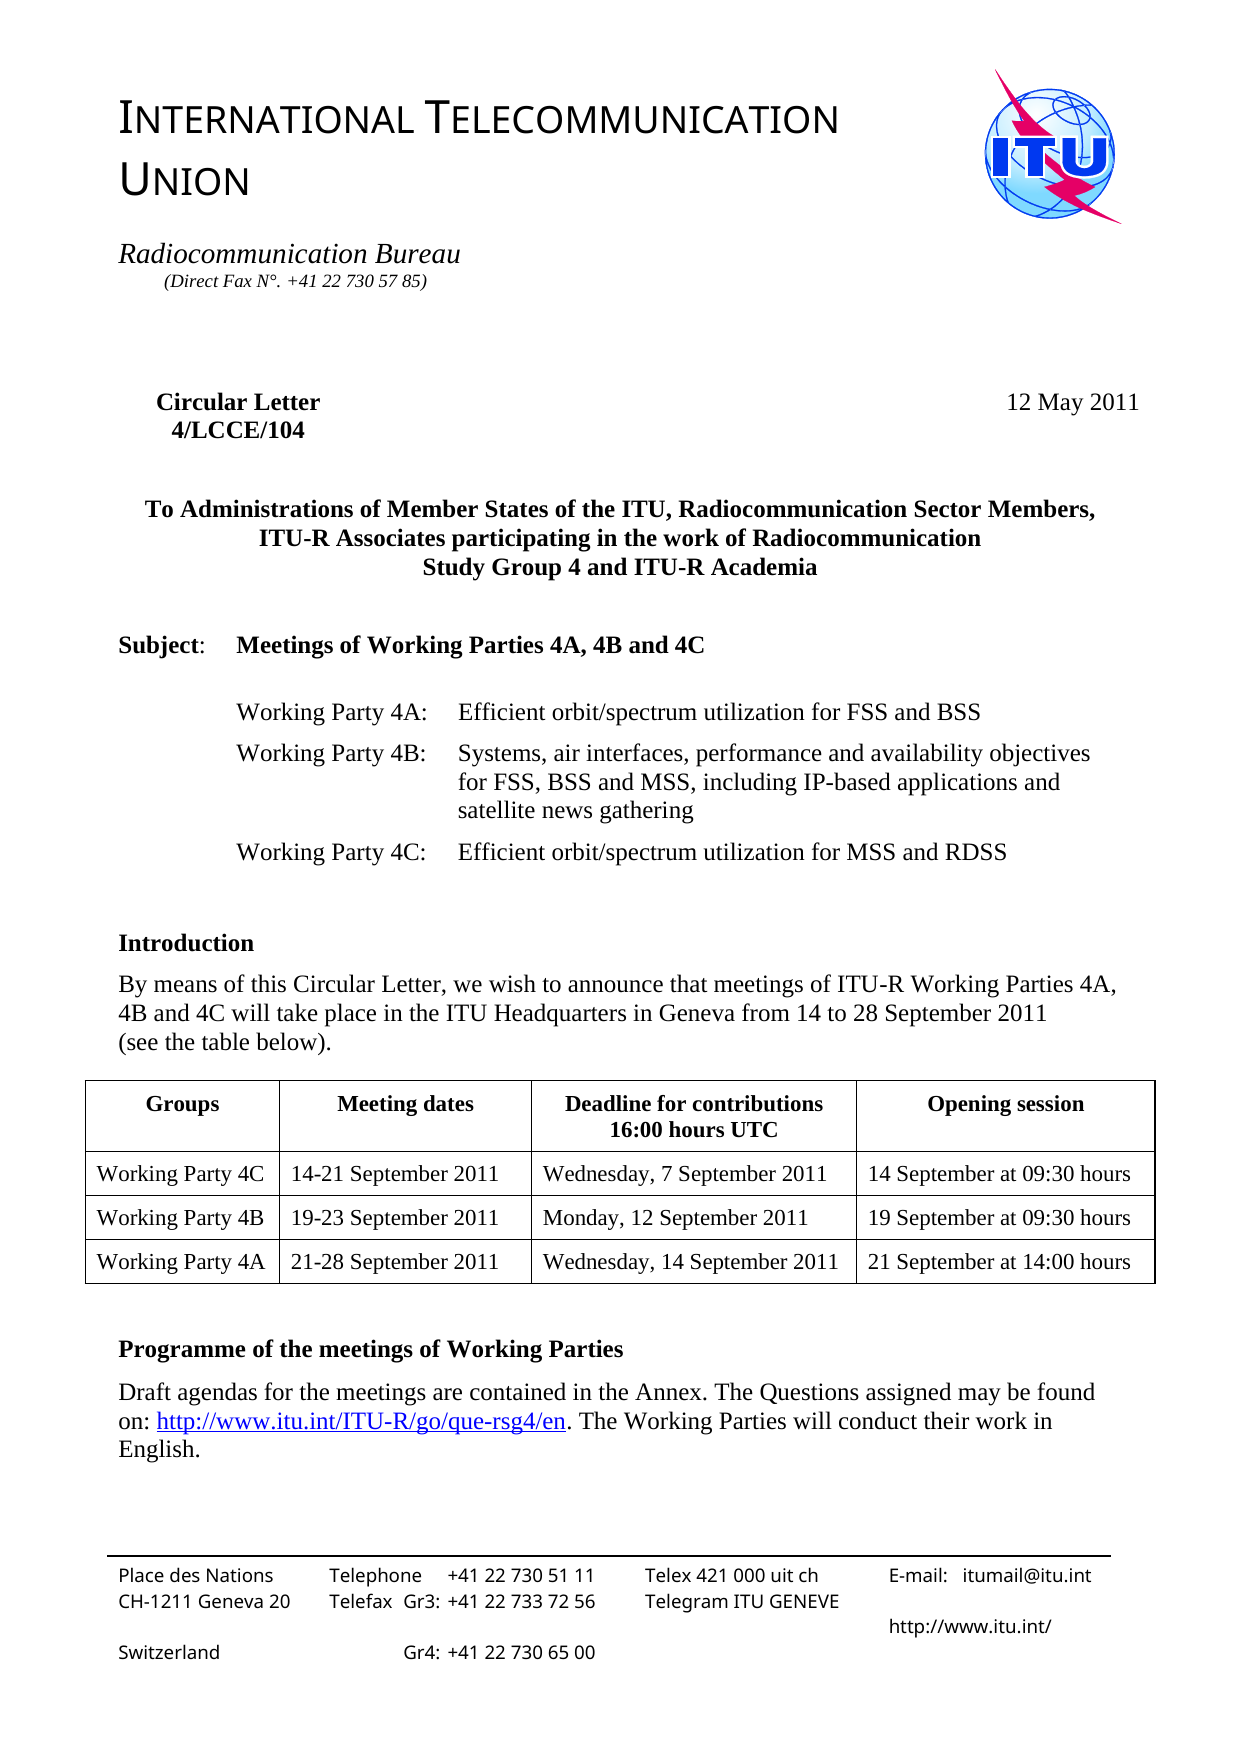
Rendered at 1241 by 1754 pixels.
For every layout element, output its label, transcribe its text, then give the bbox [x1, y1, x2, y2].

table_cell Working Party 4C [86, 1152, 279, 1195]
table_cell 14-21 September 2011 [280, 1152, 531, 1195]
table_header Deadline for contributions 16:00 hours UTC [532, 1081, 856, 1151]
table_cell 21-28 September 2011 [280, 1240, 531, 1283]
table_cell 14 September at 09:30 hours [857, 1152, 1154, 1195]
table_cell 19-23 September 2011 [280, 1196, 531, 1239]
table_header Groups [86, 1081, 279, 1151]
table_header Meeting dates [280, 1081, 531, 1151]
text To Administrations of Member States of the ITU, Radiocommunication Sector Members, ITU-R Associates participating in the work of Radiocommunication Study Group 4 and ITU-R Academia [118, 494, 1122, 580]
text Subject: Meetings of Working Parties 4A, 4B and 4C [118, 630, 1122, 659]
table_cell Monday, 12 September 2011 [532, 1196, 856, 1239]
table_header [996, 69, 1133, 224]
text Draft agendas for the meetings are contained in the Annex. The Questions assigned may be found on: http://www.itu.int/ITU-R/go/que-rsg4/en. The Working Parties will conduct their work in English. [118, 1377, 1122, 1463]
table_header 12 May 2011 [369, 374, 1151, 444]
table_header Opening session [857, 1081, 1154, 1151]
text Working Party 4C: Efficient orbit/spectrum utilization for MSS and RDSS [118, 837, 1122, 865]
table_header Radiocommunication Bureau (Direct Fax N°. +41 22 730 57 85) [107, 224, 636, 292]
table_cell Working Party 4B [86, 1196, 279, 1239]
table_header INTERNATIONAL TELECOMMUNICATION [107, 69, 960, 224]
table_header [960, 69, 1118, 224]
table_header Circular Letter 4/LCCE/104 [107, 374, 369, 444]
text Working Party 4B: Systems, air interfaces, performance and availability objectives for FSS, BSS and MSS, including IP-based applications and satellite news gathering [118, 738, 1122, 824]
text Working Party 4A: Efficient orbit/spectrum utilization for FSS and BSS [118, 697, 1122, 725]
table_cell 21 September at 14:00 hours [857, 1240, 1154, 1283]
subtitle Introduction [118, 928, 1122, 957]
text By means of this Circular Letter, we wish to announce that meetings of ITU-R Working Parties 4A, 4B and 4C will take place in the ITU Headquarters in Geneva from 14 to 28 September 2011 (see the table below). [118, 969, 1137, 1055]
table_cell Working Party 4A [86, 1240, 279, 1283]
table_cell Wednesday, 7 September 2011 [532, 1152, 856, 1195]
table_cell Wednesday, 14 September 2011 [532, 1240, 856, 1283]
table_cell 19 September at 09:30 hours [857, 1196, 1154, 1239]
subtitle Programme of the meetings of Working Parties [118, 1334, 1122, 1363]
